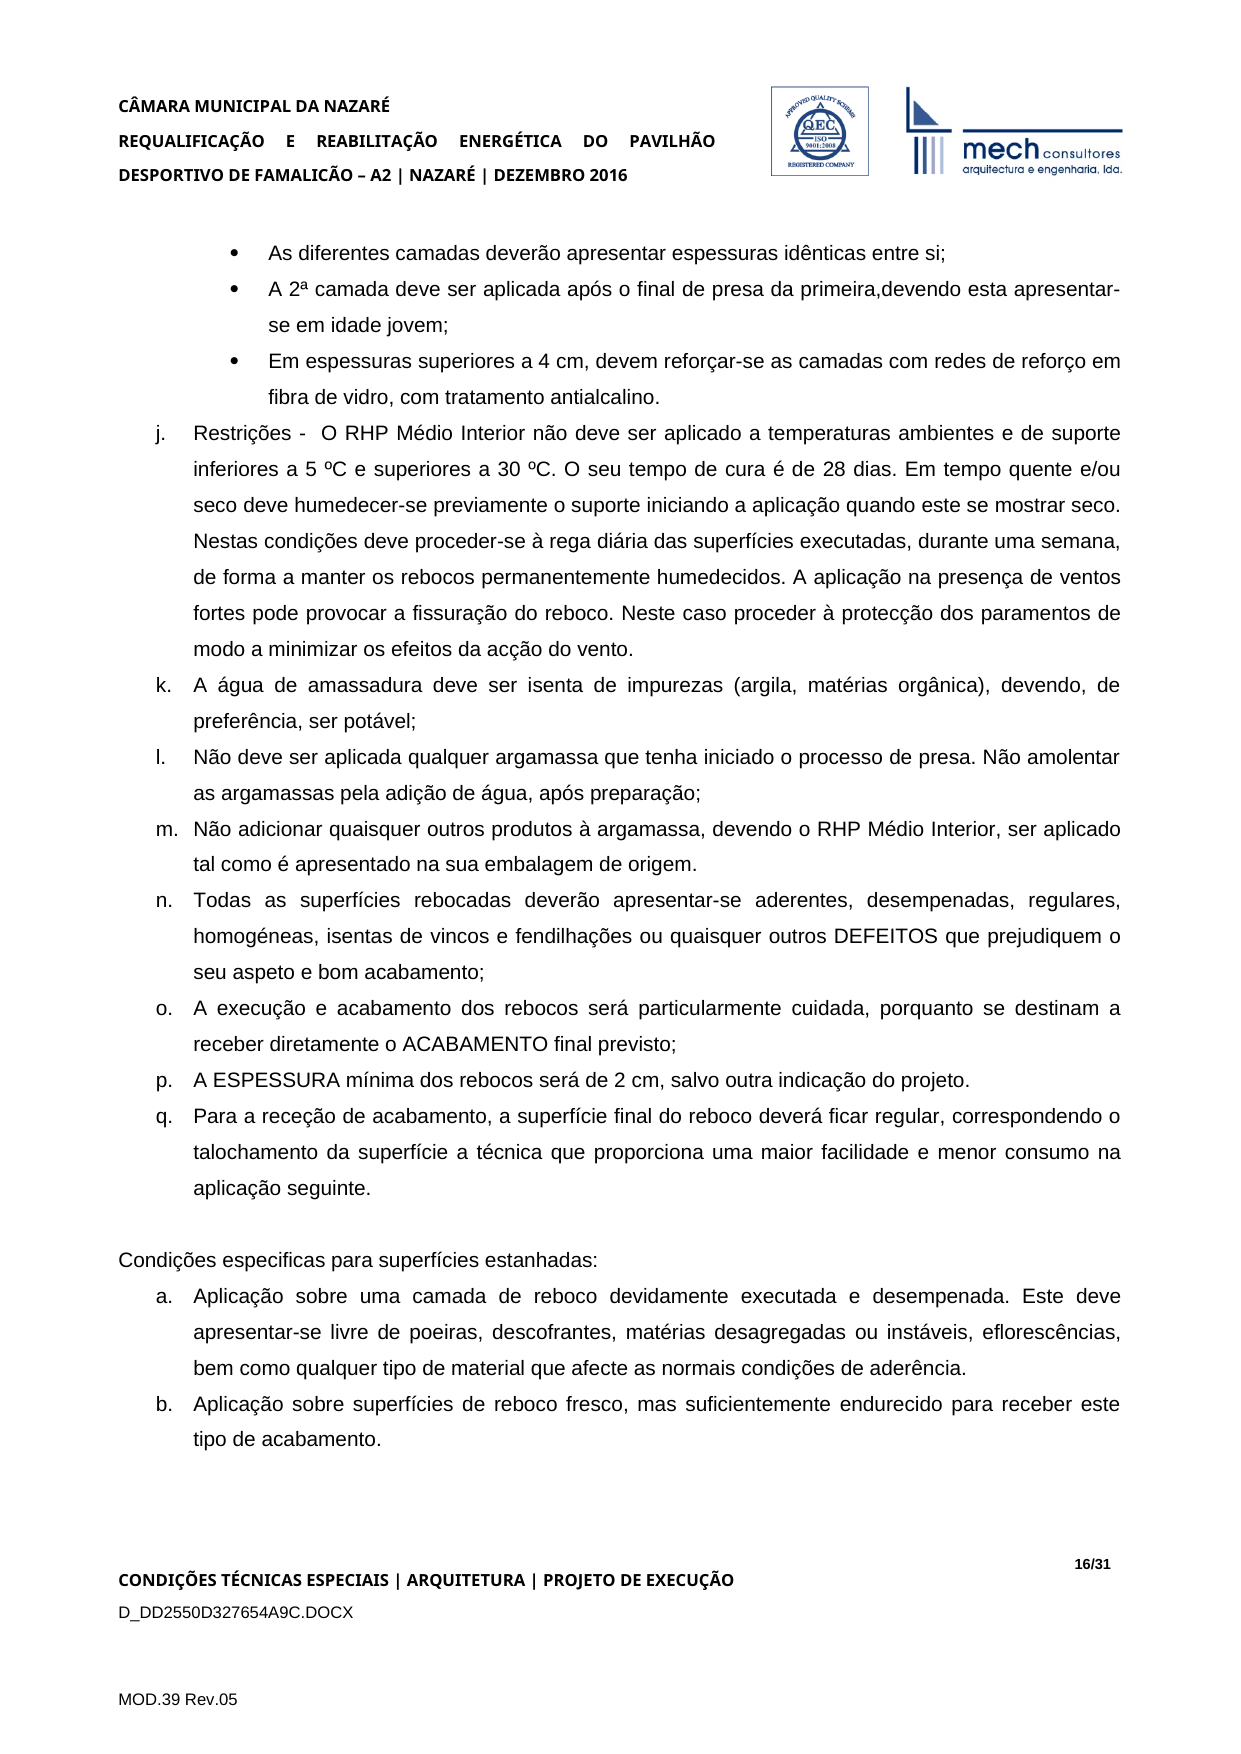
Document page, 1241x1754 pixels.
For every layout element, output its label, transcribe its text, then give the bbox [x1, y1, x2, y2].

picture [870, 63, 1158, 212]
list Para a receção de acabamento, a superfície final do reboco deverá ficar regular, correspondendo o talochamento da superfície a técnica que proporciona uma maior facilidade e menor consumo na aplicação seguinte. [156, 1104, 1122, 1200]
list A 2ª camada deve ser aplicada após o final de presa da primeira,devendo esta apresentar-se em idade jovem; [231, 277, 1122, 337]
list A ESPESSURA mínima dos rebocos será de , salvo outra indicação do projeto. [156, 1068, 1122, 1092]
list As diferentes camadas deverão apresentar espessuras idênticas entre si; [231, 241, 1122, 265]
list Não deve ser aplicada qualquer argamassa que tenha iniciado o processo de presa. Não amolentar as argamassas pela adição de água, após preparação; [156, 744, 1122, 804]
list Aplicação sobre uma camada de reboco devidamente executada e desempenada. Este deve apresentar-se livre de poeiras, descofrantes, matérias desagregadas ou instáveis, eflorescências, bem como qualquer tipo de material que afecte as normais condições de aderência. [156, 1283, 1122, 1379]
text Condições especificas para superfícies estanhadas: [118, 1248, 1122, 1272]
list A água de amassadura deve ser isenta de impurezas (argila, matérias orgânica), devendo, de preferência, ser potável; [156, 673, 1122, 732]
picture [771, 86, 869, 176]
list Restrições - O RHP Médio Interior não deve ser aplicado a temperaturas ambientes e de suporte inferiores a 5 ºC e superiores a 30 ºC. O seu tempo de cura é de 28 dias. Em tempo quente e/ou seco deve humedecer-se previamente o suporte iniciando a aplicação quando este se mostrar seco. Nestas condições deve proceder-se à rega diária das superfícies executadas, durante uma semana, de forma a manter os rebocos permanentemente humedecidos. A aplicação na presença de ventos fortes pode provocar a fissuração do reboco. Neste caso proceder à protecção dos paramentos de modo a minimizar os efeitos da acção do vento. [156, 421, 1122, 661]
list A execução e acabamento dos rebocos será particularmente cuidada, porquanto se destinam a receber diretamente o ACABAMENTO final previsto; [156, 996, 1122, 1056]
list Aplicação sobre superfícies de reboco fresco, mas suficientemente endurecido para receber este tipo de acabamento. [156, 1391, 1122, 1451]
list Todas as superfícies rebocadas deverão apresentar-se aderentes, desempenadas, regulares, homogéneas, isentas de vincos e fendilhações ou quaisquer outros DEFEITOS que prejudiquem o seu aspeto e bom acabamento; [156, 888, 1122, 984]
list Não adicionar quaisquer outros produtos à argamassa, devendo o RHP Médio Interior, ser aplicado tal como é apresentado na sua embalagem de origem. [156, 816, 1122, 876]
list Em espessuras superiores a 4 cm, devem reforçar-se as camadas com redes de reforço em fibra de vidro, com tratamento antialcalino. [231, 349, 1122, 409]
